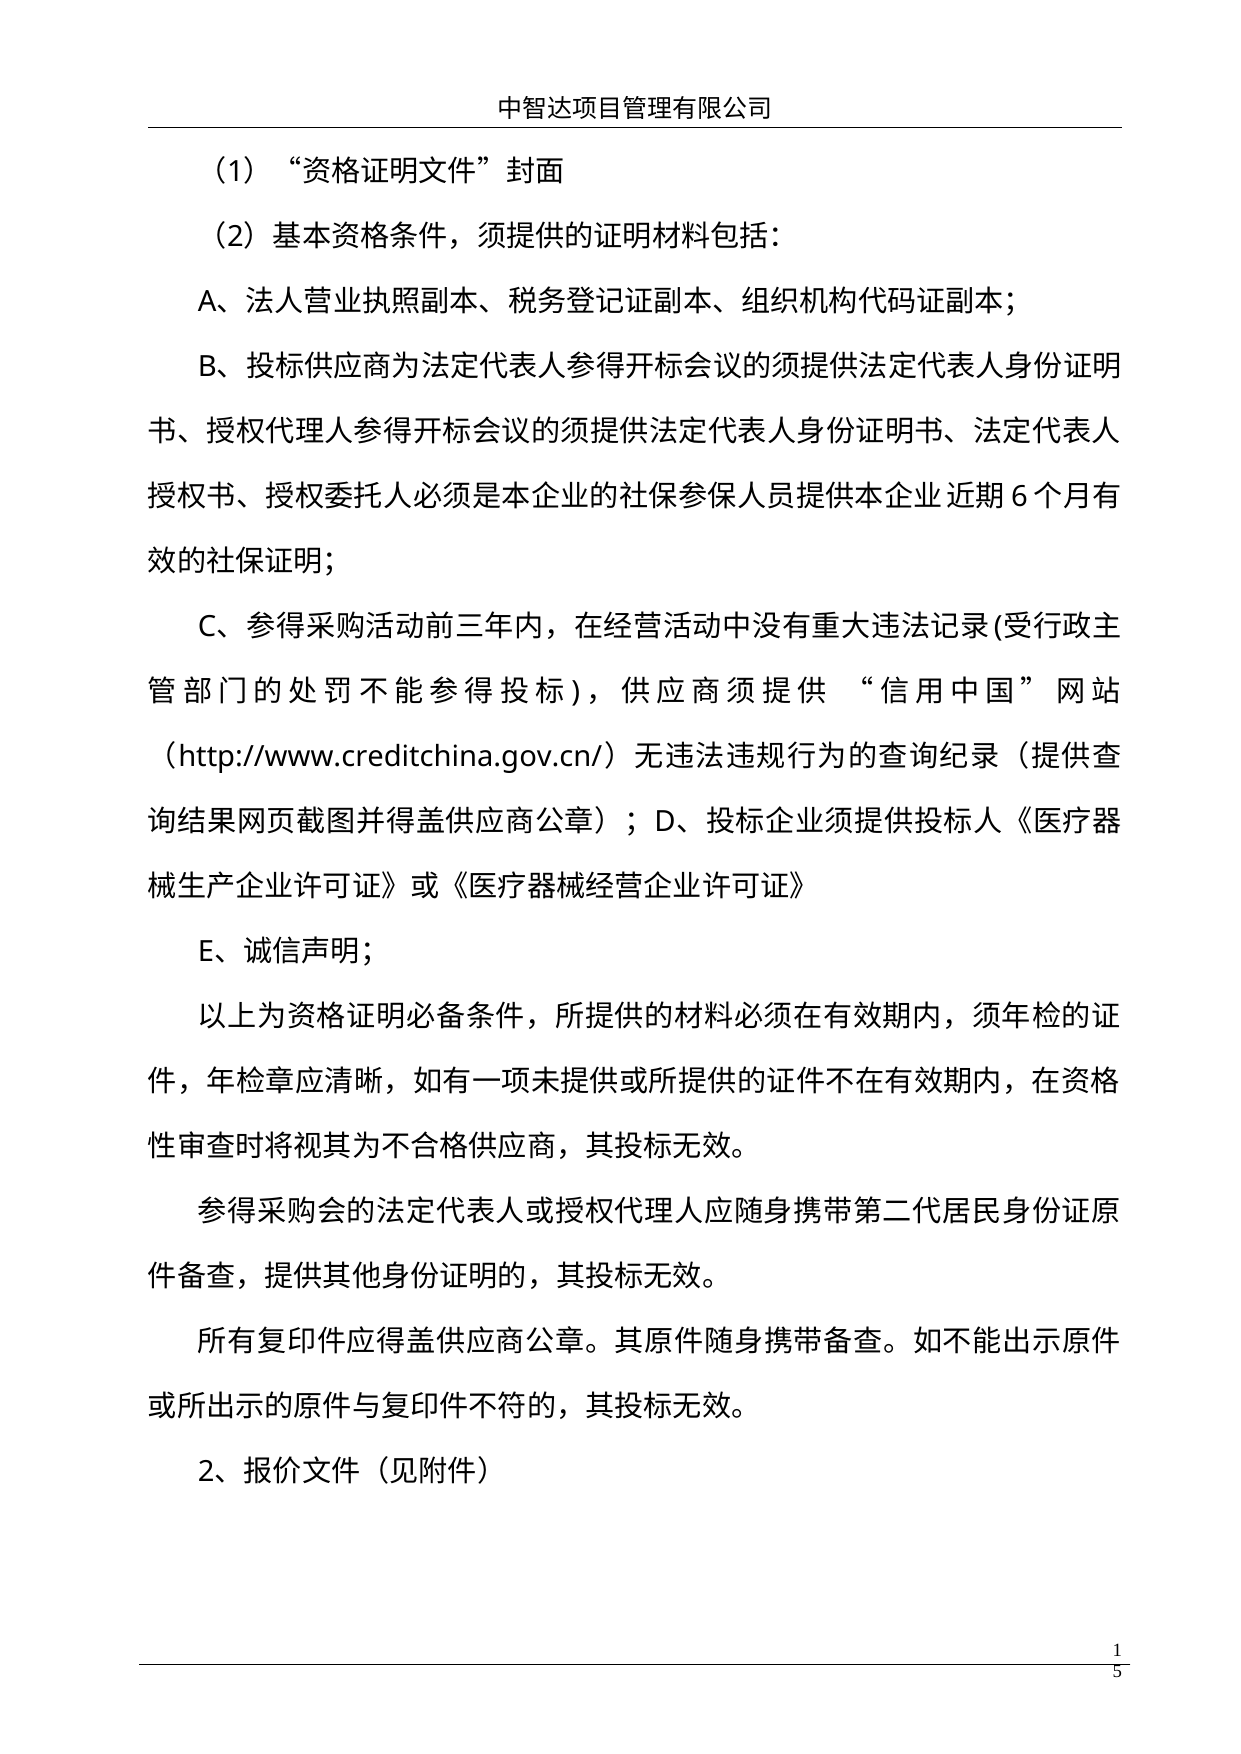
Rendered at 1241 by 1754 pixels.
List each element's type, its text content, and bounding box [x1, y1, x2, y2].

text （2）基本资格条件，须提供的证明材料包括： [148, 201, 1122, 266]
text A、法人营业执照副本、税务登记证副本、组织机构代码证副本； [148, 266, 1122, 331]
text 所有复印件应得盖供应商公章。其原件随身携带备查。如不能出示原件或所出示的原件与复印件不符的，其投标无效。 [148, 1306, 1122, 1436]
text （1）“资格证明文件”封面 [148, 136, 1122, 201]
text 以上为资格证明必备条件，所提供的材料必须在有效期内，须年检的证件，年检章应清晰，如有一项未提供或所提供的证件不在有效期内，在资格性审查时将视其为不合格供应商，其投标无效。 [148, 981, 1122, 1176]
text 2、报价文件（见附件） [148, 1436, 1122, 1501]
text E、诚信声明； [148, 916, 1122, 981]
text 参得采购会的法定代表人或授权代理人应随身携带第二代居民身份证原件备查，提供其他身份证明的，其投标无效。 [148, 1176, 1122, 1306]
text B、投标供应商为法定代表人参得开标会议的须提供法定代表人身份证明书、授权代理人参得开标会议的须提供法定代表人身份证明书、法定代表人授权书、授权委托人必须是本企业的社保参保人员提供本企业近期6个月有效的社保证明； [148, 331, 1122, 591]
text C、参得采购活动前三年内，在经营活动中没有重大违法记录(受行政主管部门的处罚不能参得投标)，供应商须提供 “信用中国”网站（http://www.creditchina.gov.cn/）无违法违规行为的查询纪录（提供查询结果网页截图并得盖供应商公章）；D、投标企业须提供投标人《医疗器械生产企业许可证》或《医疗器械经营企业许可证》 [148, 591, 1122, 916]
